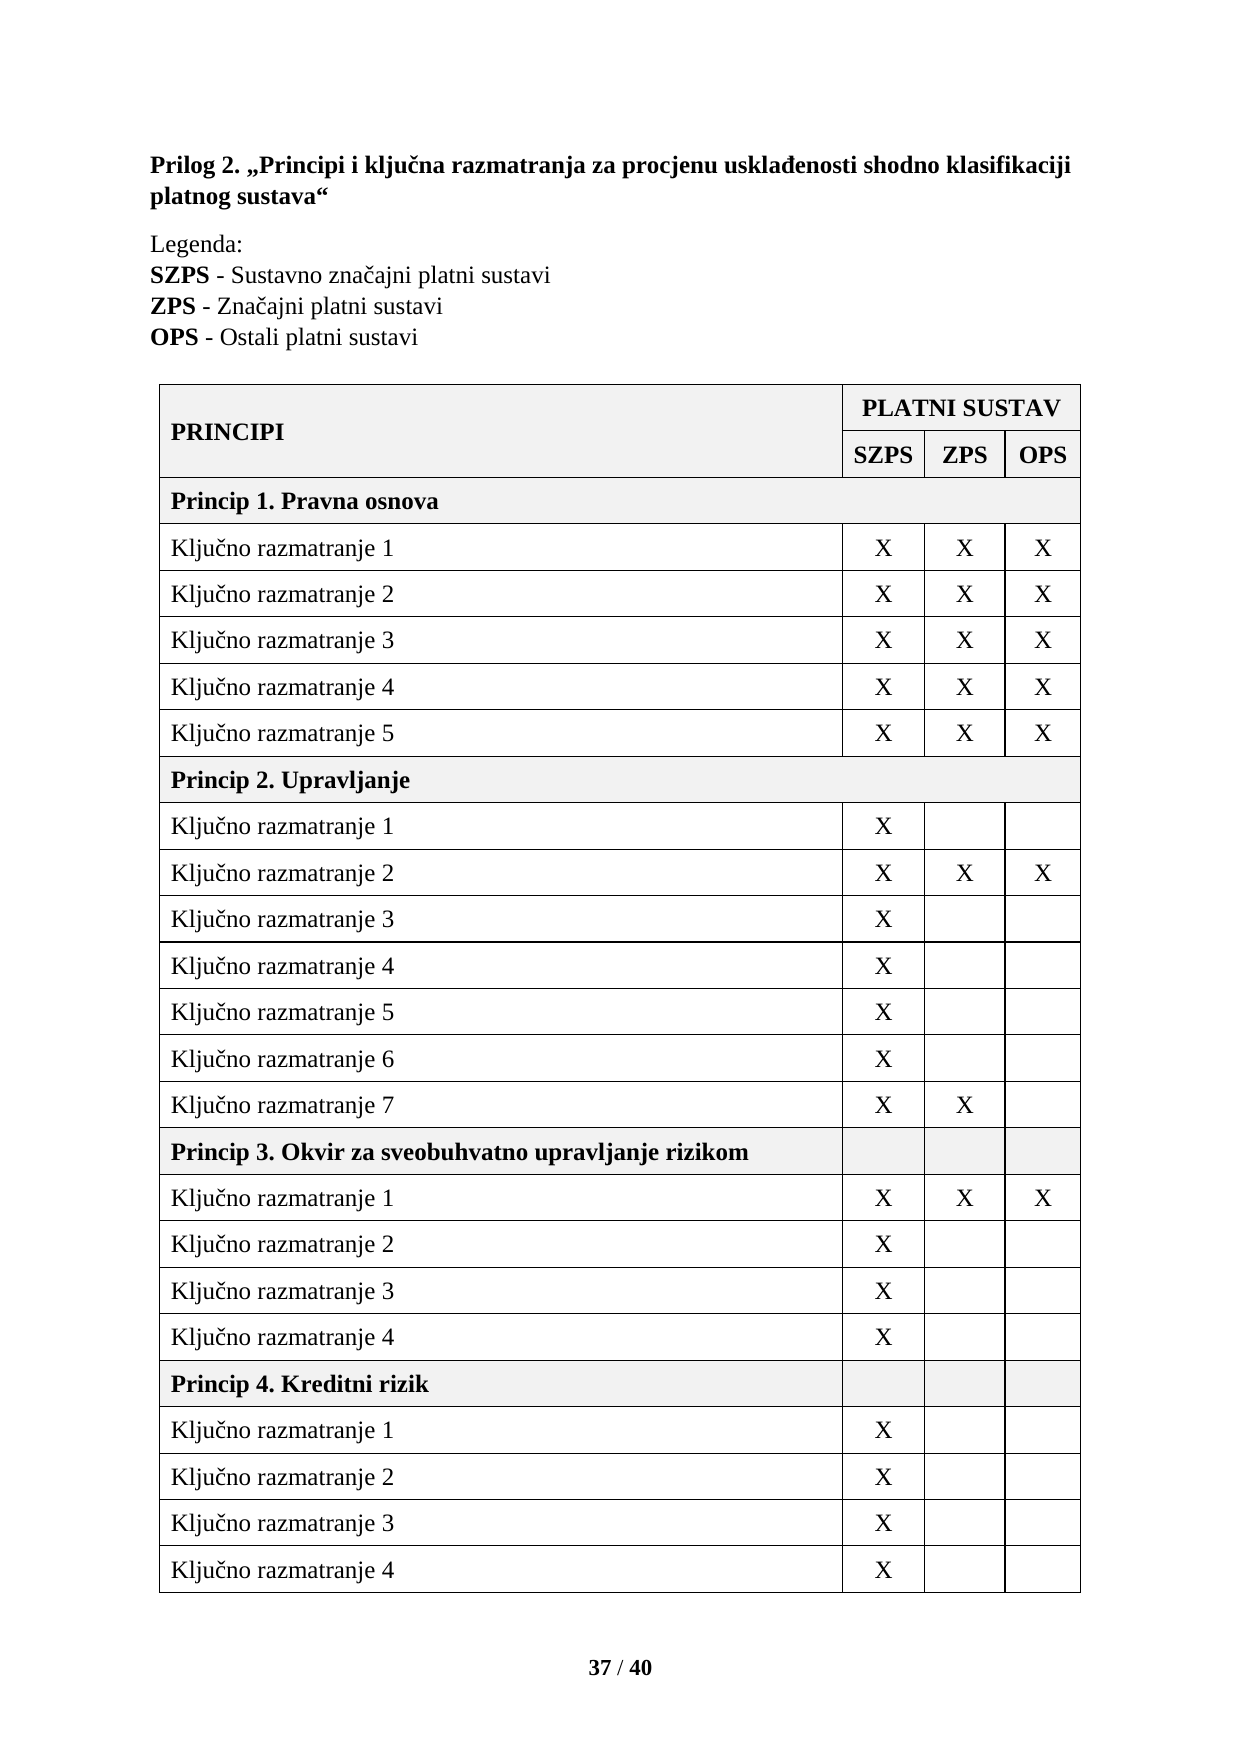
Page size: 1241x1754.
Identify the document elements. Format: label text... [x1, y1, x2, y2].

table_cell Ključno razmatranje 3 [160, 1500, 726, 1545]
table_cell [925, 1314, 1004, 1359]
table_cell X [1006, 524, 1080, 570]
table_cell [925, 1500, 1004, 1545]
table_cell X [925, 850, 1004, 895]
table_cell Ključno razmatranje 7 [160, 1082, 726, 1127]
table_cell [1006, 943, 1080, 988]
table_cell [726, 1175, 842, 1220]
table_cell X [843, 524, 924, 570]
table_cell X [1006, 617, 1080, 663]
table_cell X [843, 1454, 924, 1499]
table_cell [726, 989, 842, 1034]
table_cell [1006, 1128, 1080, 1174]
table_cell [925, 1407, 1004, 1452]
table_cell [726, 664, 842, 709]
table_cell X [843, 571, 924, 616]
table_cell X [1006, 1175, 1080, 1220]
table_cell X [843, 617, 924, 663]
table_cell [1006, 1454, 1080, 1499]
table_cell [726, 1500, 842, 1545]
table_cell X [843, 1175, 924, 1220]
table_cell X [843, 1500, 924, 1545]
table_cell X [843, 1082, 924, 1127]
table_cell SZPS [843, 431, 924, 477]
table_cell [1006, 1361, 1080, 1406]
table_cell [726, 617, 842, 663]
table_cell Ključno razmatranje 2 [160, 571, 726, 616]
table_cell [1006, 1314, 1080, 1359]
table_cell [925, 803, 1004, 848]
table_cell [726, 1454, 842, 1499]
table_cell X [843, 1314, 924, 1359]
table_cell Ključno razmatranje 2 [160, 850, 726, 895]
table_cell X [843, 943, 924, 988]
table_cell [726, 943, 842, 988]
table_cell X [843, 1221, 924, 1267]
table_cell [925, 896, 1004, 941]
table_cell X [925, 1175, 1004, 1220]
table_cell [925, 989, 1004, 1034]
table_cell X [843, 896, 924, 941]
table_cell [726, 1407, 842, 1452]
table_cell Ključno razmatranje 1 [160, 1175, 726, 1220]
table_cell [1006, 896, 1080, 941]
table_cell X [843, 989, 924, 1034]
table_cell X [1006, 710, 1080, 756]
table_cell [726, 1268, 842, 1313]
table_cell Ključno razmatranje 6 [160, 1035, 726, 1081]
table_cell X [1006, 850, 1080, 895]
table_cell X [843, 1407, 924, 1452]
table_cell X [843, 1268, 924, 1313]
table_cell [843, 1128, 924, 1174]
table_cell X [925, 524, 1004, 570]
table_cell [726, 1314, 842, 1359]
text OPS - Ostali platni sustavi [150, 322, 1090, 351]
table_cell OPS [1006, 431, 1080, 477]
table_cell [1006, 1546, 1080, 1592]
table_cell [726, 803, 842, 848]
table_cell [726, 524, 842, 570]
table_cell X [925, 1082, 1004, 1127]
table_cell [925, 1035, 1004, 1081]
table_cell Ključno razmatranje 3 [160, 1268, 726, 1313]
table_cell [1006, 1221, 1080, 1267]
table_cell X [925, 664, 1004, 709]
text Legenda: [150, 229, 1090, 257]
table_cell X [843, 803, 924, 848]
table_cell [726, 1082, 842, 1127]
text SZPS - Sustavno značajni platni sustavi [150, 260, 1090, 288]
table_cell [1006, 1035, 1080, 1081]
table_cell Ključno razmatranje 4 [160, 664, 726, 709]
table_cell X [843, 850, 924, 895]
table_cell Ključno razmatranje 5 [160, 989, 726, 1034]
table_cell [726, 1221, 842, 1267]
table_cell X [925, 710, 1004, 756]
text ZPS - Značajni platni sustavi [150, 291, 1090, 319]
table_cell X [843, 1035, 924, 1081]
table_cell Ključno razmatranje 5 [160, 710, 726, 756]
table_cell Ključno razmatranje 1 [160, 524, 726, 570]
table_cell X [1006, 571, 1080, 616]
table_cell X [843, 664, 924, 709]
table_cell Ključno razmatranje 4 [160, 1314, 726, 1359]
table_cell [726, 1035, 842, 1081]
table_header PLATNI SUSTAV [843, 385, 1080, 430]
table_cell Ključno razmatranje 1 [160, 803, 726, 848]
table_cell X [925, 617, 1004, 663]
table_cell [726, 710, 842, 756]
table_cell Ključno razmatranje 3 [160, 896, 726, 941]
table_cell [1006, 1082, 1080, 1127]
table_cell [925, 1268, 1004, 1313]
table_cell Princip 3. Okvir za sveobuhvatno upravljanje rizikom [160, 1128, 842, 1174]
table_cell [925, 1361, 1004, 1406]
table_header PRINCIPI [160, 385, 842, 477]
table_cell [843, 1361, 924, 1406]
table_cell [726, 1546, 842, 1592]
table_cell [726, 850, 842, 895]
table_cell Ključno razmatranje 4 [160, 943, 726, 988]
table_cell X [843, 1546, 924, 1592]
text Prilog 2. „Principi i ključna razmatranja za procjenu usklađenosti shodno klasifikaciji platnog sustava“ [150, 150, 1090, 210]
table_cell [925, 1546, 1004, 1592]
table_cell [1006, 989, 1080, 1034]
table_cell [925, 1454, 1004, 1499]
table_cell [1006, 803, 1080, 848]
table_cell Princip 1. Pravna osnova [160, 478, 1080, 523]
table_cell Princip 2. Upravljanje [160, 757, 1080, 802]
table_cell Ključno razmatranje 2 [160, 1221, 726, 1267]
table_cell [726, 571, 842, 616]
table_cell Ključno razmatranje 3 [160, 617, 726, 663]
table_cell [925, 1128, 1004, 1174]
table_cell Ključno razmatranje 1 [160, 1407, 726, 1452]
table_cell X [925, 571, 1004, 616]
table_cell [925, 943, 1004, 988]
table_cell [1006, 1500, 1080, 1545]
table_cell Ključno razmatranje 4 [160, 1546, 726, 1592]
table_cell [1006, 1407, 1080, 1452]
table_cell X [843, 710, 924, 756]
table_cell [726, 896, 842, 941]
table_cell [1006, 1268, 1080, 1313]
table_cell Ključno razmatranje 2 [160, 1454, 726, 1499]
table_cell [925, 1221, 1004, 1267]
table_cell ZPS [925, 431, 1004, 477]
table_cell X [1006, 664, 1080, 709]
table_cell Princip 4. Kreditni rizik [160, 1361, 842, 1406]
